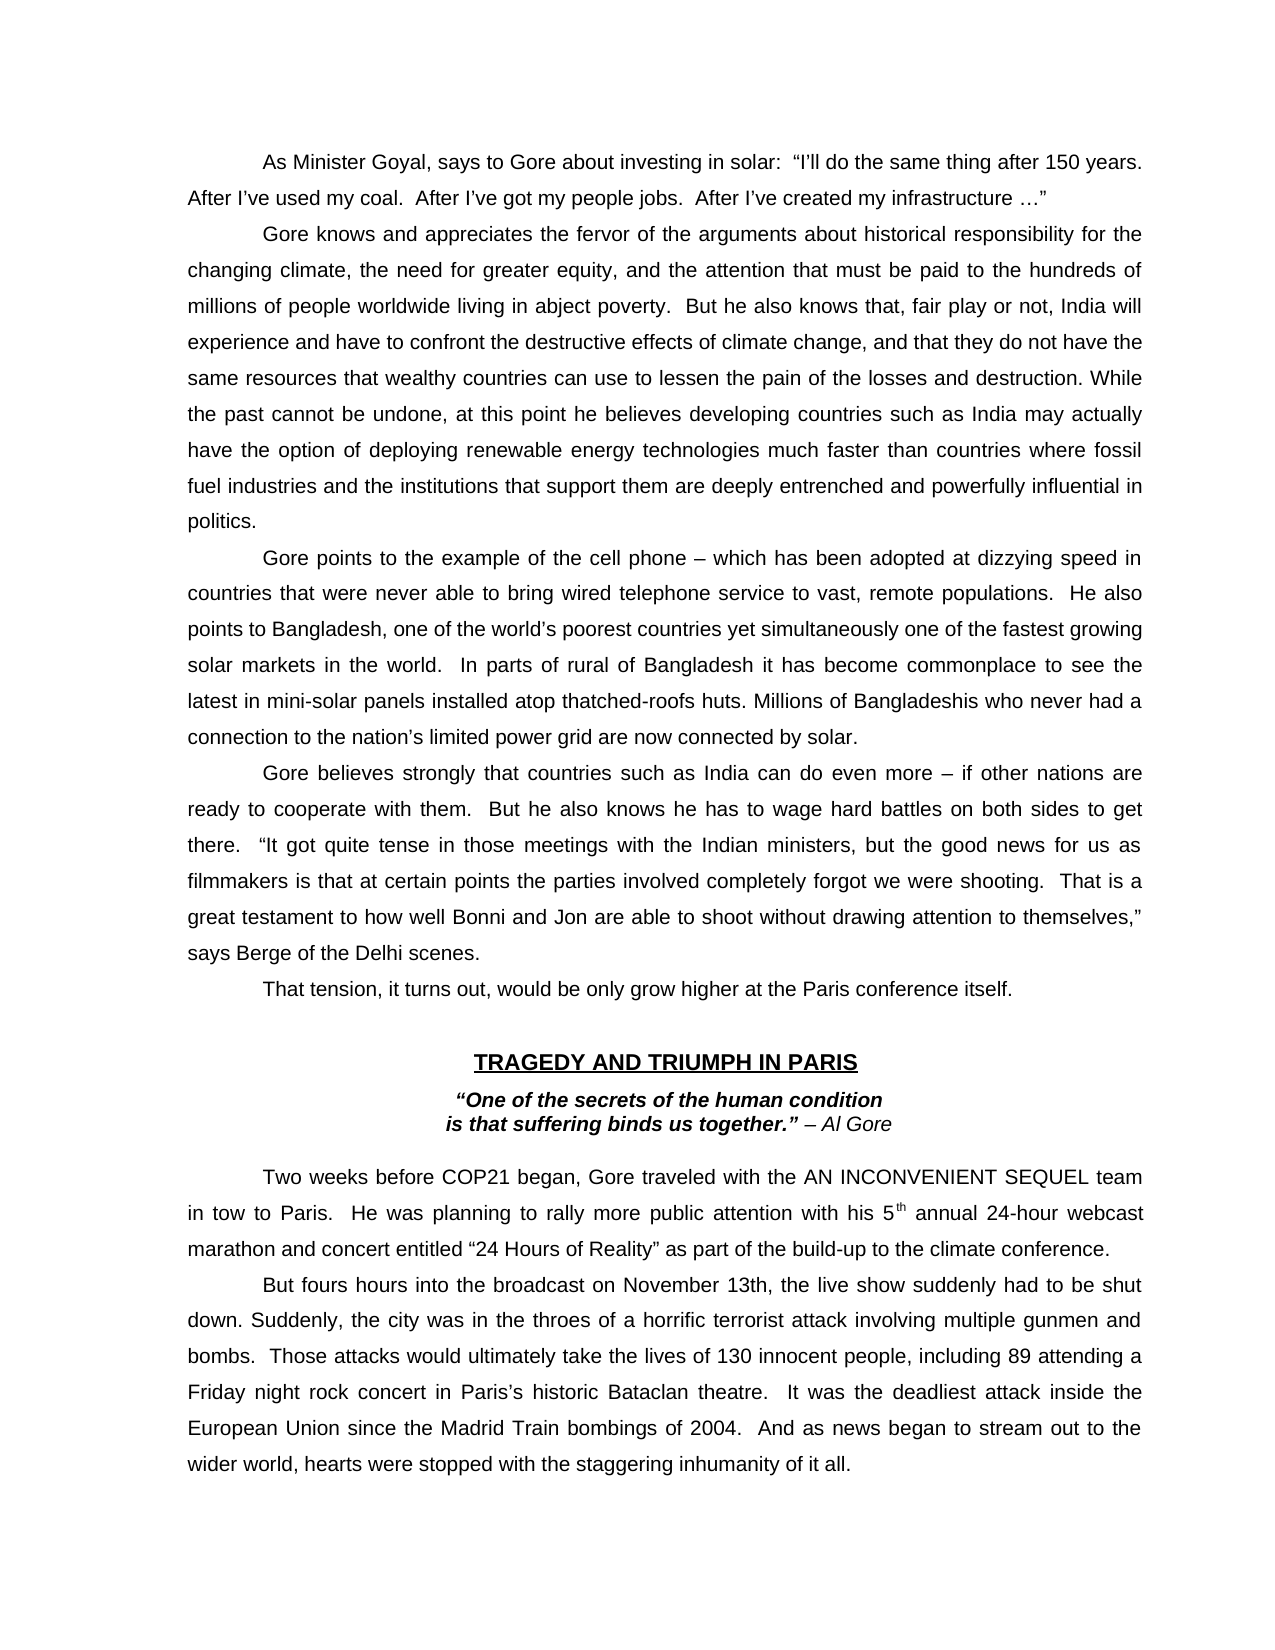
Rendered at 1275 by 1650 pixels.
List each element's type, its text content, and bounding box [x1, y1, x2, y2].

text That tension, it turns out, would be only grow higher at the Paris conference itself. [187, 977, 1144, 1001]
text Two weeks before COP21 began, Gore traveled with the AN INCONVENIENT SEQUEL team in tow to Paris. He was planning to rally more public attention with his 5th annual 24-hour webcast marathon and concert entitled “24 Hours of Reality” as part of the build-up to the climate conference. [187, 1164, 1144, 1260]
text Gore points to the example of the cell phone – which has been adopted at dizzying speed in countries that were never able to bring wired telephone service to vast, remote populations. He also points to Bangladesh, one of the world’s poorest countries yet simultaneously one of the fastest growing solar markets in the world. In parts of rural of Bangladesh it has become commonplace to see the latest in mini-solar panels installed atop thatched-roofs huts. Millions of Bangladeshis who never had a connection to the nation’s limited power grid are now connected by solar. [187, 545, 1144, 749]
text Gore knows and appreciates the fervor of the arguments about historical responsibility for the changing climate, the need for greater equity, and the attention that must be paid to the hundreds of millions of people worldwide living in abject poverty. But he also knows that, fair play or not, India will experience and have to confront the destructive effects of climate change, and that they do not have the same resources that wealthy countries can use to lessen the pain of the losses and destruction. While the past cannot be undone, at this point he believes developing countries such as India may actually have the option of deploying renewable energy technologies much faster than countries where fossil fuel industries and the institutions that support them are deeply entrenched and powerfully influential in politics. [187, 222, 1144, 533]
text As Minister Goyal, says to Gore about investing in solar: “I’ll do the same thing after 150 years. After I’ve used my coal. After I’ve got my people jobs. After I’ve created my infrastructure …” [187, 150, 1144, 210]
text “One of the secrets of the human condition [187, 1088, 1144, 1112]
text TRAGEDY AND TRIUMPH IN PARIS [187, 1048, 1144, 1075]
text Gore believes strongly that countries such as India can do even more – if other nations are ready to cooperate with them. But he also knows he has to wage hard battles on both sides to get there. “It got quite tense in those meetings with the Indian ministers, but the good news for us as filmmakers is that at certain points the parties involved completely forgot we were shooting. That is a great testament to how well Bonni and Jon are able to shoot without drawing attention to themselves,” says Berge of the Delhi scenes. [187, 761, 1144, 964]
text But fours hours into the broadcast on November 13th, the live show suddenly had to be shut down. Suddenly, the city was in the throes of a horrific terrorist attack involving multiple gunmen and bombs. Those attacks would ultimately take the lives of 130 innocent people, including 89 attending a Friday night rock concert in Paris’s historic Bataclan theatre. It was the deadliest attack inside the European Union since the Madrid Train bombings of 2004. And as news began to stream out to the wider world, hearts were stopped with the staggering inhumanity of it all. [187, 1272, 1144, 1476]
text is that suffering binds us together.” – Al Gore [187, 1112, 1144, 1136]
